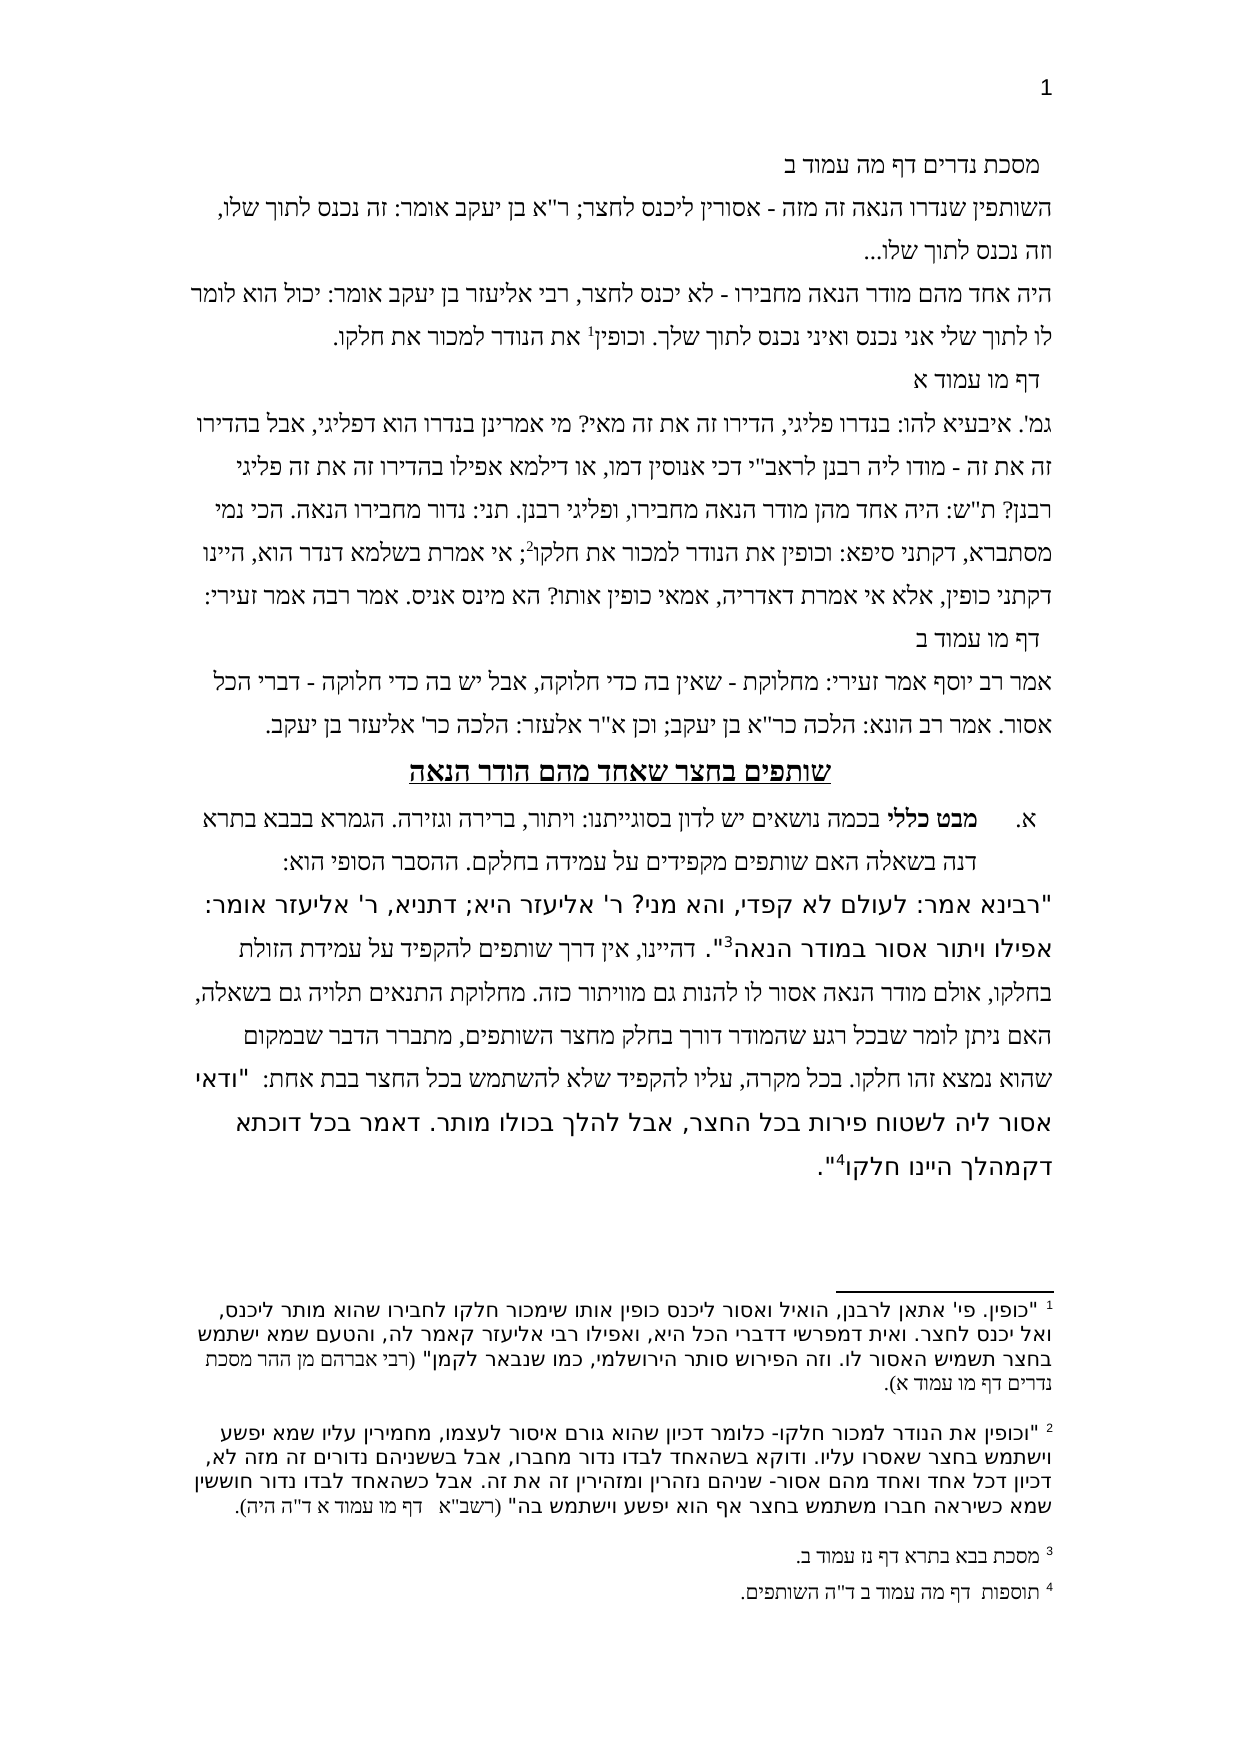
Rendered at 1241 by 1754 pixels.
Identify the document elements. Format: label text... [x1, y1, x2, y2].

text "רבינא אמר: לעולם לא קפדי, והא מני? ר' אליעזר היא; דתניא, ר' אליעזר אומר: אפילו ויתור אסור במודר הנאה". דהיינו, אין דרך שותפים להקפיד על עמידת הזולת בחלקו, אולם מודר הנאה אסור לו להנות גם מוויתור כזה. מחלוקת התנאים תלויה גם בשאלה, האם ניתן לומר שבכל רגע שהמודר דורך בחלק מחצר השותפים, מתברר הדבר שבמקום שהוא נמצא זהו חלקו. בכל מקרה, עליו להקפיד שלא להשתמש בכל החצר בבת אחת: "ודאי אסור ליה לשטוח פירות בכל החצר, אבל להלך בכולו מותר. דאמר בכל דוכתא דקמהלך היינו חלקו". [187, 890, 1053, 1181]
text מסכת נדרים דף מה עמוד ב [187, 150, 1053, 179]
text דף מו עמוד א [187, 366, 1053, 394]
list מבט כללי בכמה נושאים יש לדון בסוגייתנו: ויתור, ברירה וגזירה. הגמרא בבבא בתרא דנה בשאלה האם שותפים מקפידים על עמידה בחלקם. ההסבר הסופי הוא: [187, 804, 1015, 876]
text אמר רב יוסף אמר זעירי: מחלוקת - שאין בה כדי חלוקה, אבל יש בה כדי חלוקה - דברי הכל אסור. אמר רב הונא: הלכה כר"א בן יעקב; וכן א"ר אלעזר: הלכה כר' אליעזר בן יעקב. [187, 667, 1053, 739]
text דף מו עמוד ב [187, 624, 1053, 653]
text שותפים בחצר שאחד מהם הודר הנאה [187, 754, 1053, 787]
text היה אחד מהם מודר הנאה מחבירו - לא יכנס לחצר, רבי אליעזר בן יעקב אומר: יכול הוא לומר לו לתוך שלי אני נכנס ואיני נכנס לתוך שלך. וכופין את הנודר למכור את חלקו. [187, 279, 1053, 351]
text השותפין שנדרו הנאה זה מזה - אסורין ליכנס לחצר; ר"א בן יעקב אומר: זה נכנס לתוך שלו, וזה נכנס לתוך שלו... [187, 193, 1053, 265]
text גמ'. איבעיא להו: בנדרו פליגי, הדירו זה את זה מאי? מי אמרינן בנדרו הוא דפליגי, אבל בהדירו זה את זה - מודו ליה רבנן לראב"י דכי אנוסין דמו, או דילמא אפילו בהדירו זה את זה פליגי רבנן? ת"ש: היה אחד מהן מודר הנאה מחבירו, ופליגי רבנן. תני: נדור מחבירו הנאה. הכי נמי מסתברא, דקתני סיפא: וכופין את הנודר למכור את חלקו; אי אמרת בשלמא דנדר הוא, היינו דקתני כופין, אלא אי אמרת דאדריה, אמאי כופין אותו? הא מינס אניס. אמר רבה אמר זעירי: [187, 409, 1053, 610]
